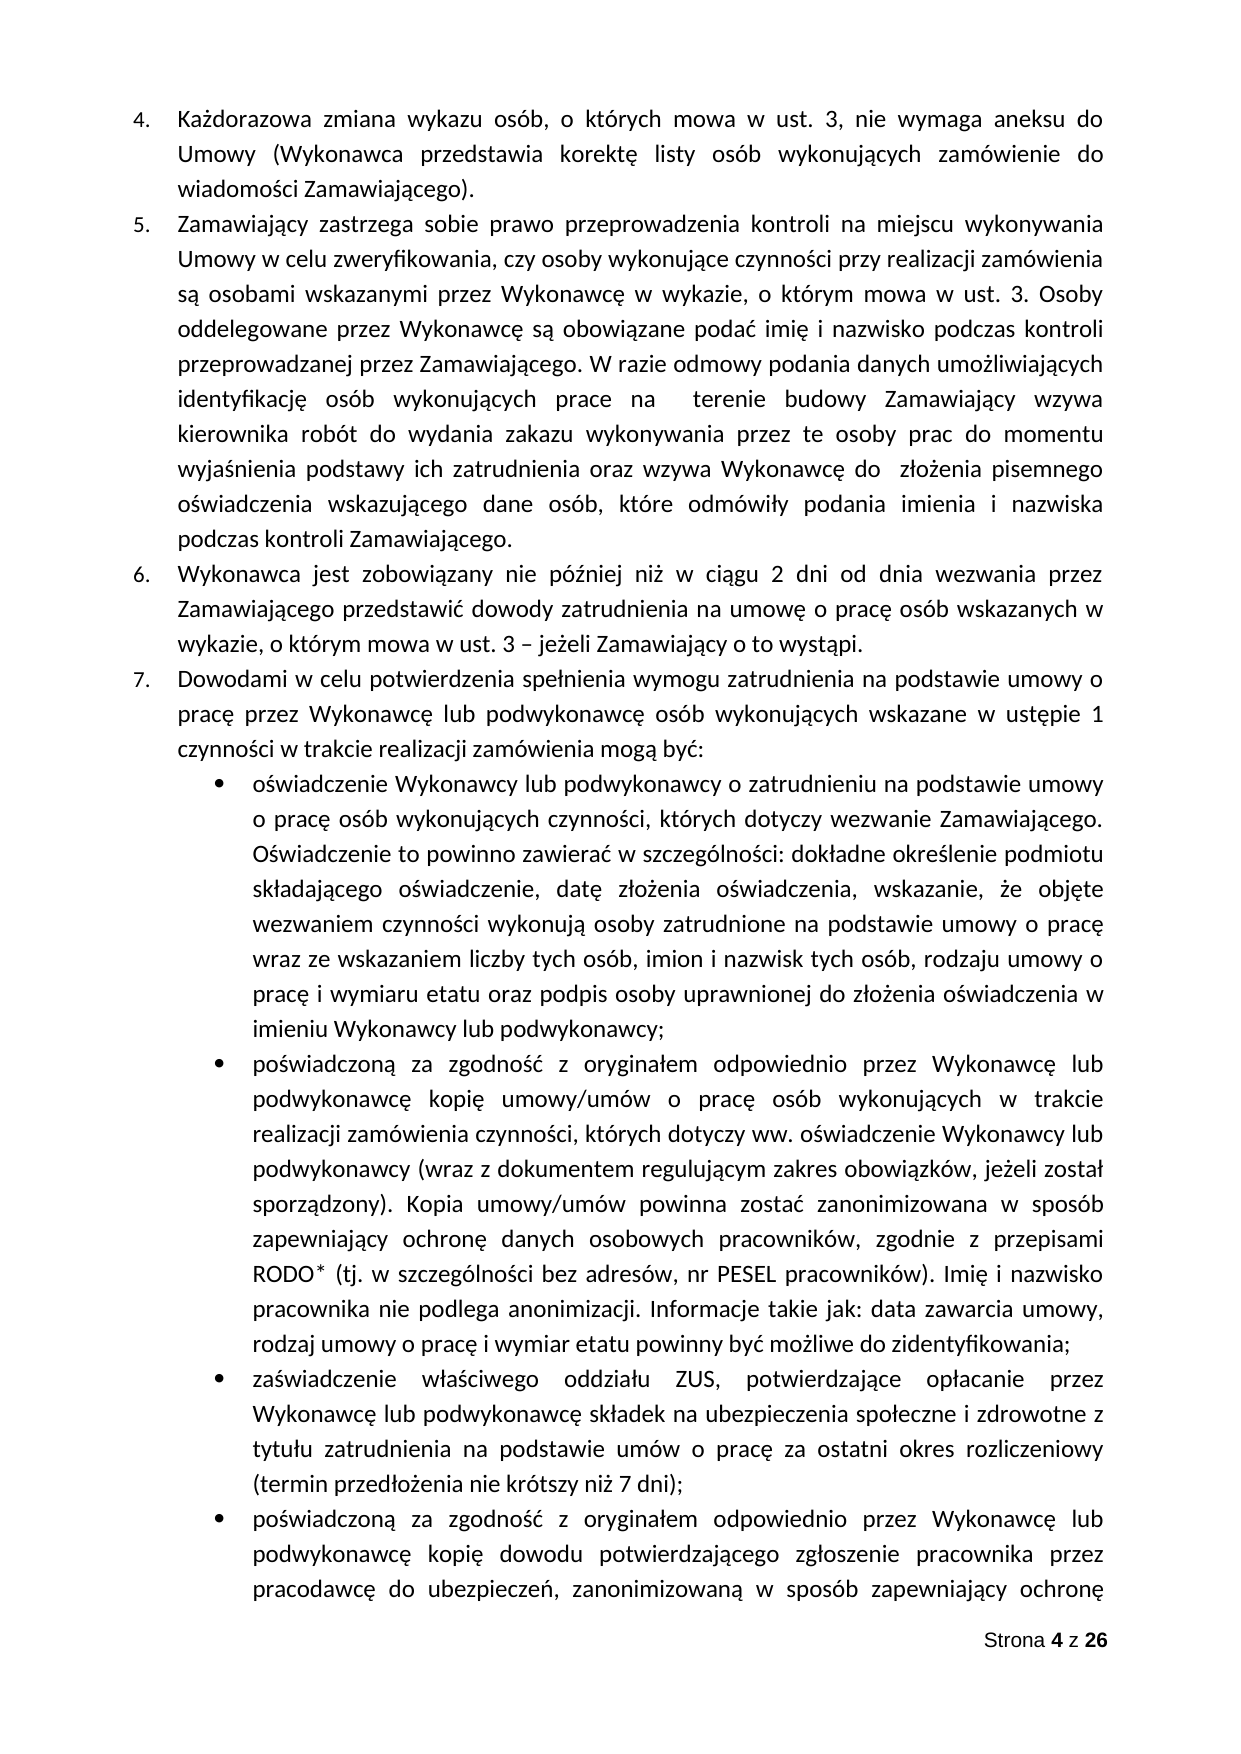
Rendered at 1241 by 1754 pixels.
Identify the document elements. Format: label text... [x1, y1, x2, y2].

list Każdorazowa zmiana wykazu osób, o których mowa w ust. 3, nie wymaga aneksu do Umowy (Wykonawca przedstawia korektę listy osób wykonujących zamówienie do wiadomości Zamawiającego). [133, 103, 1105, 204]
list oświadczenie Wykonawcy lub podwykonawcy o zatrudnieniu na podstawie umowy o pracę osób wykonujących czynności, których dotyczy wezwanie Zamawiającego. Oświadczenie to powinno zawierać w szczególności: dokładne określenie podmiotu składającego oświadczenie, datę złożenia oświadczenia, wskazanie, że objęte wezwaniem czynności wykonują osoby zatrudnione na podstawie umowy o pracę wraz ze wskazaniem liczby tych osób, imion i nazwisk tych osób, rodzaju umowy o pracę i wymiaru etatu oraz podpis osoby uprawnionej do złożenia oświadczenia w imieniu Wykonawcy lub podwykonawcy; [215, 768, 1105, 1044]
list Zamawiający zastrzega sobie prawo przeprowadzenia kontroli na miejscu wykonywania Umowy w celu zweryfikowania, czy osoby wykonujące czynności przy realizacji zamówienia są osobami wskazanymi przez Wykonawcę w wykazie, o którym mowa w ust. 3. Osoby oddelegowane przez Wykonawcę są obowiązane podać imię i nazwisko podczas kontroli przeprowadzanej przez Zamawiającego. W razie odmowy podania danych umożliwiających identyfikację osób wykonujących prace na terenie budowy Zamawiający wzywa kierownika robót do wydania zakazu wykonywania przez te osoby prac do momentu wyjaśnienia podstawy ich zatrudnienia oraz wzywa Wykonawcę do złożenia pisemnego oświadczenia wskazującego dane osób, które odmówiły podania imienia i nazwiska podczas kontroli Zamawiającego. [133, 208, 1105, 554]
list Wykonawca jest zobowiązany nie później niż w ciągu 2 dni od dnia wezwania przez Zamawiającego przedstawić dowody zatrudnienia na umowę o pracę osób wskazanych w wykazie, o którym mowa w ust. 3 – jeżeli Zamawiający o to wystąpi. [133, 558, 1105, 659]
list poświadczoną za zgodność z oryginałem odpowiednio przez Wykonawcę lub podwykonawcę kopię umowy/umów o pracę osób wykonujących w trakcie realizacji zamówienia czynności, których dotyczy ww. oświadczenie Wykonawcy lub podwykonawcy (wraz z dokumentem regulującym zakres obowiązków, jeżeli został sporządzony). Kopia umowy/umów powinna zostać zanonimizowana w sposób zapewniający ochronę danych osobowych pracowników, zgodnie z przepisami RODO* (tj. w szczególności bez adresów, nr PESEL pracowników). Imię i nazwisko pracownika nie podlega anonimizacji. Informacje takie jak: data zawarcia umowy, rodzaj umowy o pracę i wymiar etatu powinny być możliwe do zidentyfikowania; [215, 1048, 1105, 1359]
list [215, 1503, 1105, 1604]
list Dowodami w celu potwierdzenia spełnienia wymogu zatrudnienia na podstawie umowy o pracę przez Wykonawcę lub podwykonawcę osób wykonujących wskazane w ustępie 1 czynności w trakcie realizacji zamówienia mogą być: [133, 663, 1105, 764]
list zaświadczenie właściwego oddziału ZUS, potwierdzające opłacanie przez Wykonawcę lub podwykonawcę składek na ubezpieczenia społeczne i zdrowotne z tytułu zatrudnienia na podstawie umów o pracę za ostatni okres rozliczeniowy (termin przedłożenia nie krótszy niż 7 dni); [215, 1363, 1105, 1499]
